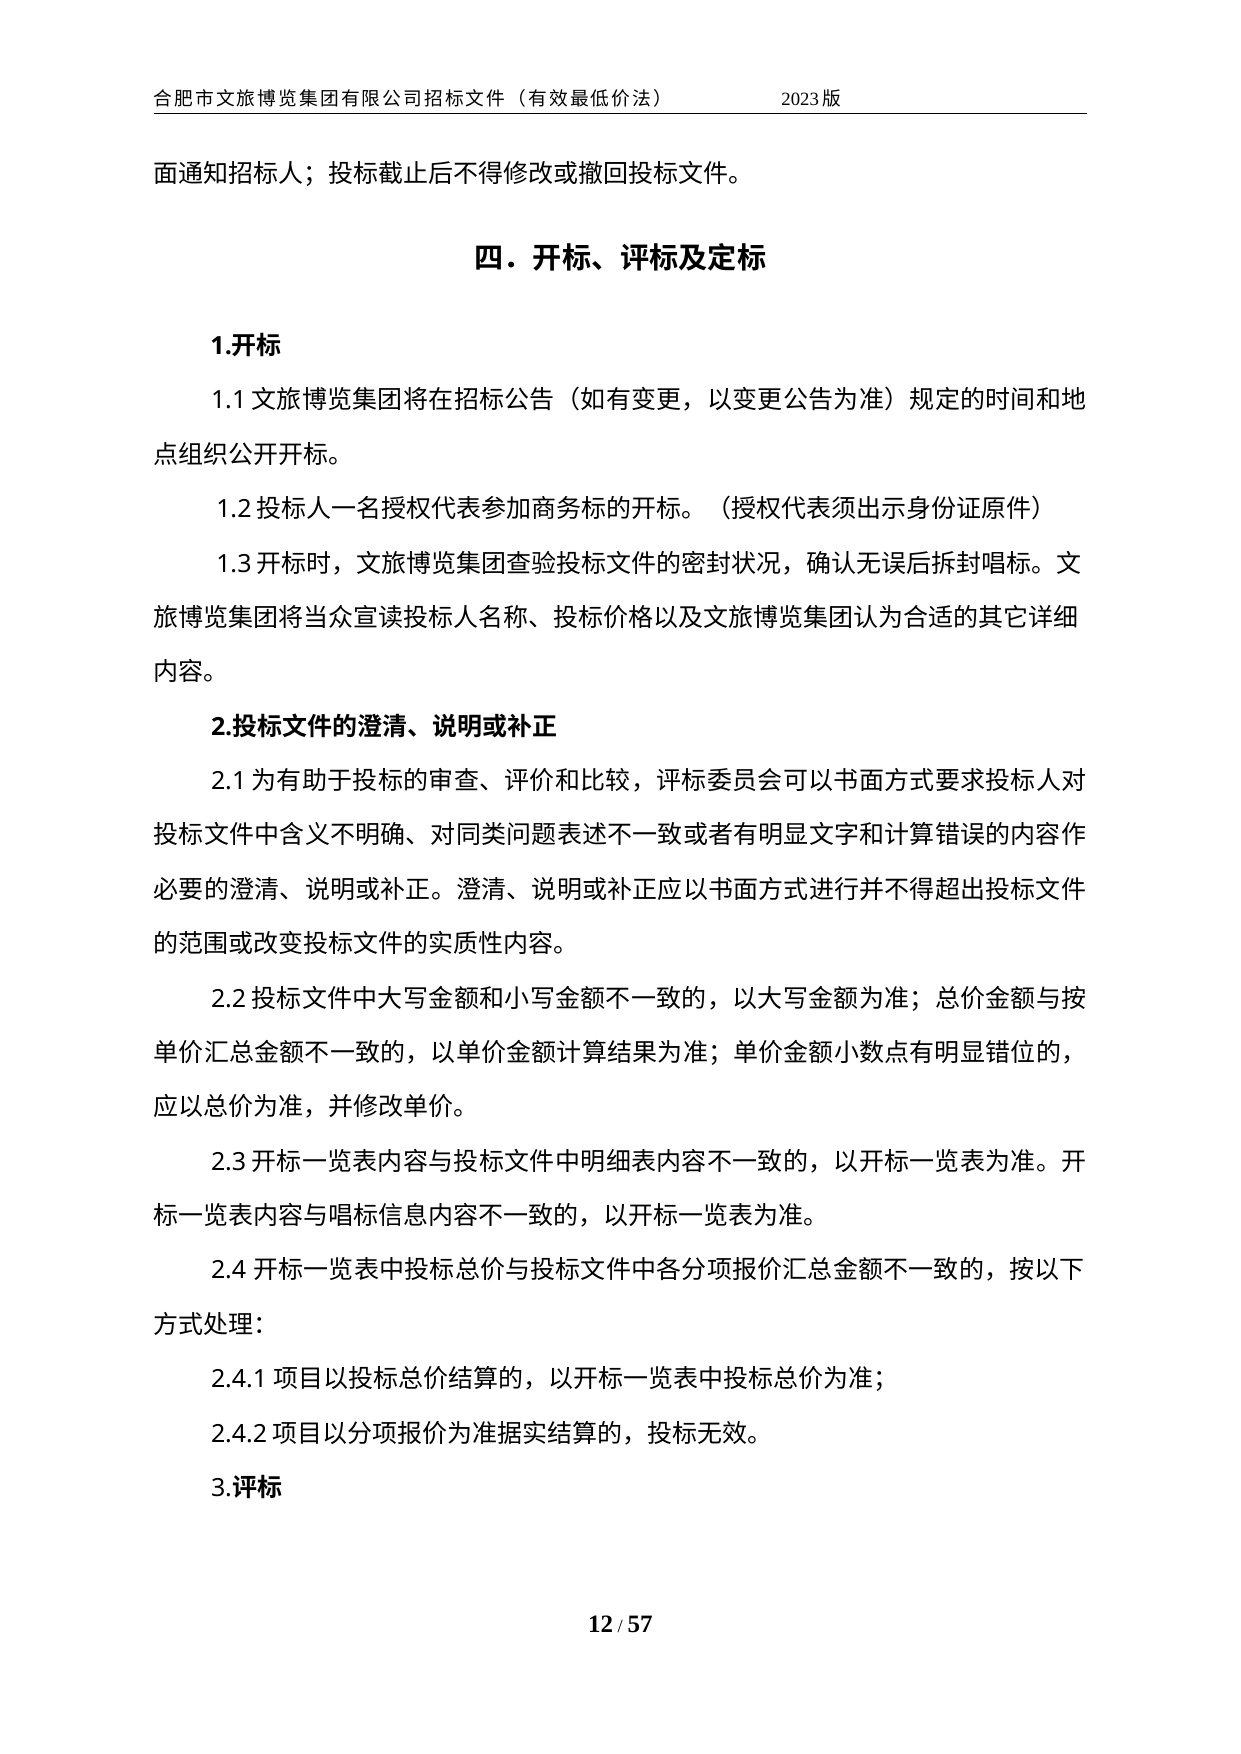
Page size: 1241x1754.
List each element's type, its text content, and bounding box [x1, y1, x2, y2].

text 2.4.1 项目以投标总价结算的，以开标一览表中投标总价为准； [153, 1359, 1087, 1395]
text 四．开标、评标及定标 [153, 235, 1087, 277]
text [153, 153, 1087, 190]
text 2.3开标一览表内容与投标文件中明细表内容不一致的，以开标一览表为准。开标一览表内容与唱标信息内容不一致的，以开标一览表为准。 [153, 1141, 1087, 1232]
text 2.1为有助于投标的审查、评价和比较，评标委员会可以书面方式要求投标人对投标文件中含义不明确、对同类问题表述不一致或者有明显文字和计算错误的内容作必要的澄清、说明或补正。澄清、说明或补正应以书面方式进行并不得超出投标文件的范围或改变投标文件的实质性内容。 [153, 761, 1087, 960]
text 1.开标 [153, 326, 1087, 362]
text 2.4 开标一览表中投标总价与投标文件中各分项报价汇总金额不一致的，按以下方式处理： [153, 1250, 1087, 1341]
text 3.评标 [153, 1467, 1087, 1504]
text 2.2投标文件中大写金额和小写金额不一致的，以大写金额为准；总价金额与按单价汇总金额不一致的，以单价金额计算结果为准；单价金额小数点有明显错位的，应以总价为准，并修改单价。 [153, 978, 1087, 1123]
text 1.1文旅博览集团将在招标公告（如有变更，以变更公告为准）规定的时间和地点组织公开开标。 [153, 380, 1087, 471]
text 2.投标文件的澄清、说明或补正 [153, 706, 1087, 742]
text 1.3开标时，文旅博览集团查验投标文件的密封状况，确认无误后拆封唱标。文旅博览集团将当众宣读投标人名称、投标价格以及文旅博览集团认为合适的其它详细内容。 [153, 543, 1087, 688]
text 2.4.2项目以分项报价为准据实结算的，投标无效。 [153, 1413, 1087, 1449]
text 1.2投标人一名授权代表参加商务标的开标。（授权代表须出示身份证原件） [153, 489, 1087, 525]
